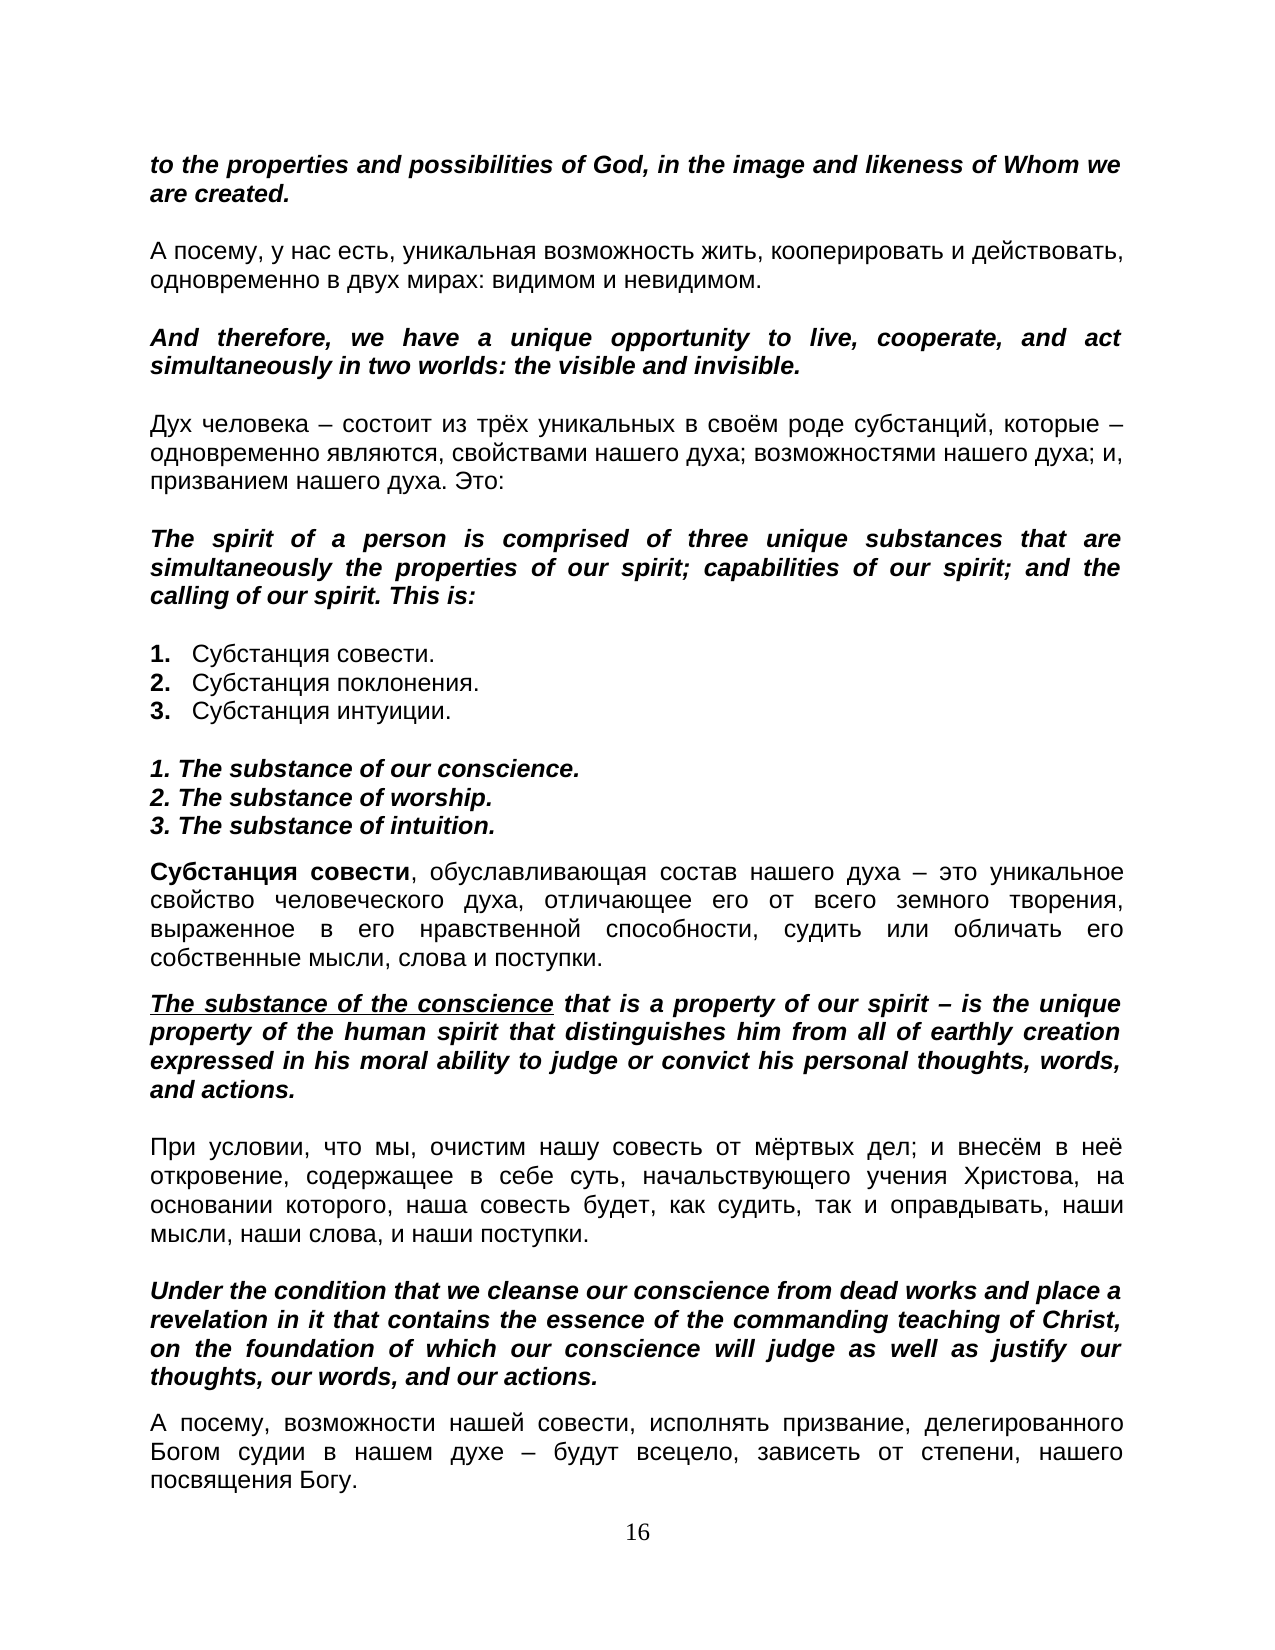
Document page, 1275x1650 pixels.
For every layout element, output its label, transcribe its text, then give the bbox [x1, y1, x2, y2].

text Субстанция совести, обуславливающая состав нашего духа – это уникальное свойство человеческого духа, отличающее его от всего земного творения, выраженное в его нравственной способности, судить или обличать его собственные мысли, слова и поступки. [150, 857, 1125, 972]
text Дух человека – состоит из трёх уникальных в своём роде субстанций, которые – одновременно являются, свойствами нашего духа; возможностями нашего духа; и, призванием нашего духа. Это: [150, 409, 1125, 495]
text 1. Субстанция совести. [150, 639, 1125, 667]
text The spirit of a person is comprised of three unique substances that are simultaneously the properties of our spirit; capabilities of our spirit; and the calling of our spirit. This is: [150, 524, 1125, 610]
text 2. The substance of worship. [150, 782, 1125, 811]
text 3. Субстанция интуиции. [150, 696, 1125, 725]
text Under the condition that we cleanse our conscience from dead works and place a revelation in it that contains the essence of the commanding teaching of Christ, on the foundation of which our conscience will judge as well as justify our thoughts, our words, and our actions. [150, 1276, 1125, 1391]
text 2. Субстанция поклонения. [150, 667, 1125, 696]
text А посему, возможности нашей совести, исполнять призвание, делегированного Богом судии в нашем духе – будут всецело, зависеть от степени, нашего посвящения Богу. [150, 1408, 1125, 1494]
text При условии, что мы, очистим нашу совесть от мёртвых дел; и внесём в неё откровение, содержащее в себе суть, начальствующего учения Христова, на основании которого, наша совесть будет, как судить, так и оправдывать, наши мысли, наши слова, и наши поступки. [150, 1132, 1125, 1247]
text А посему, у нас есть, уникальная возможность жить, кооперировать и действовать, одновременно в двух мирах: видимом и невидимом. [150, 236, 1125, 294]
text The substance of the conscience that is a property of our spirit – is the unique property of the human spirit that distinguishes him from all of earthly creation expressed in his moral ability to judge or convict his personal thoughts, words, and actions. [150, 988, 1125, 1103]
text 3. The substance of intuition. [150, 811, 1125, 840]
text 1. The substance of our conscience. [150, 754, 1125, 782]
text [150, 150, 1125, 207]
text And therefore, we have a unique opportunity to live, cooperate, and act simultaneously in two worlds: the visible and invisible. [150, 322, 1125, 380]
